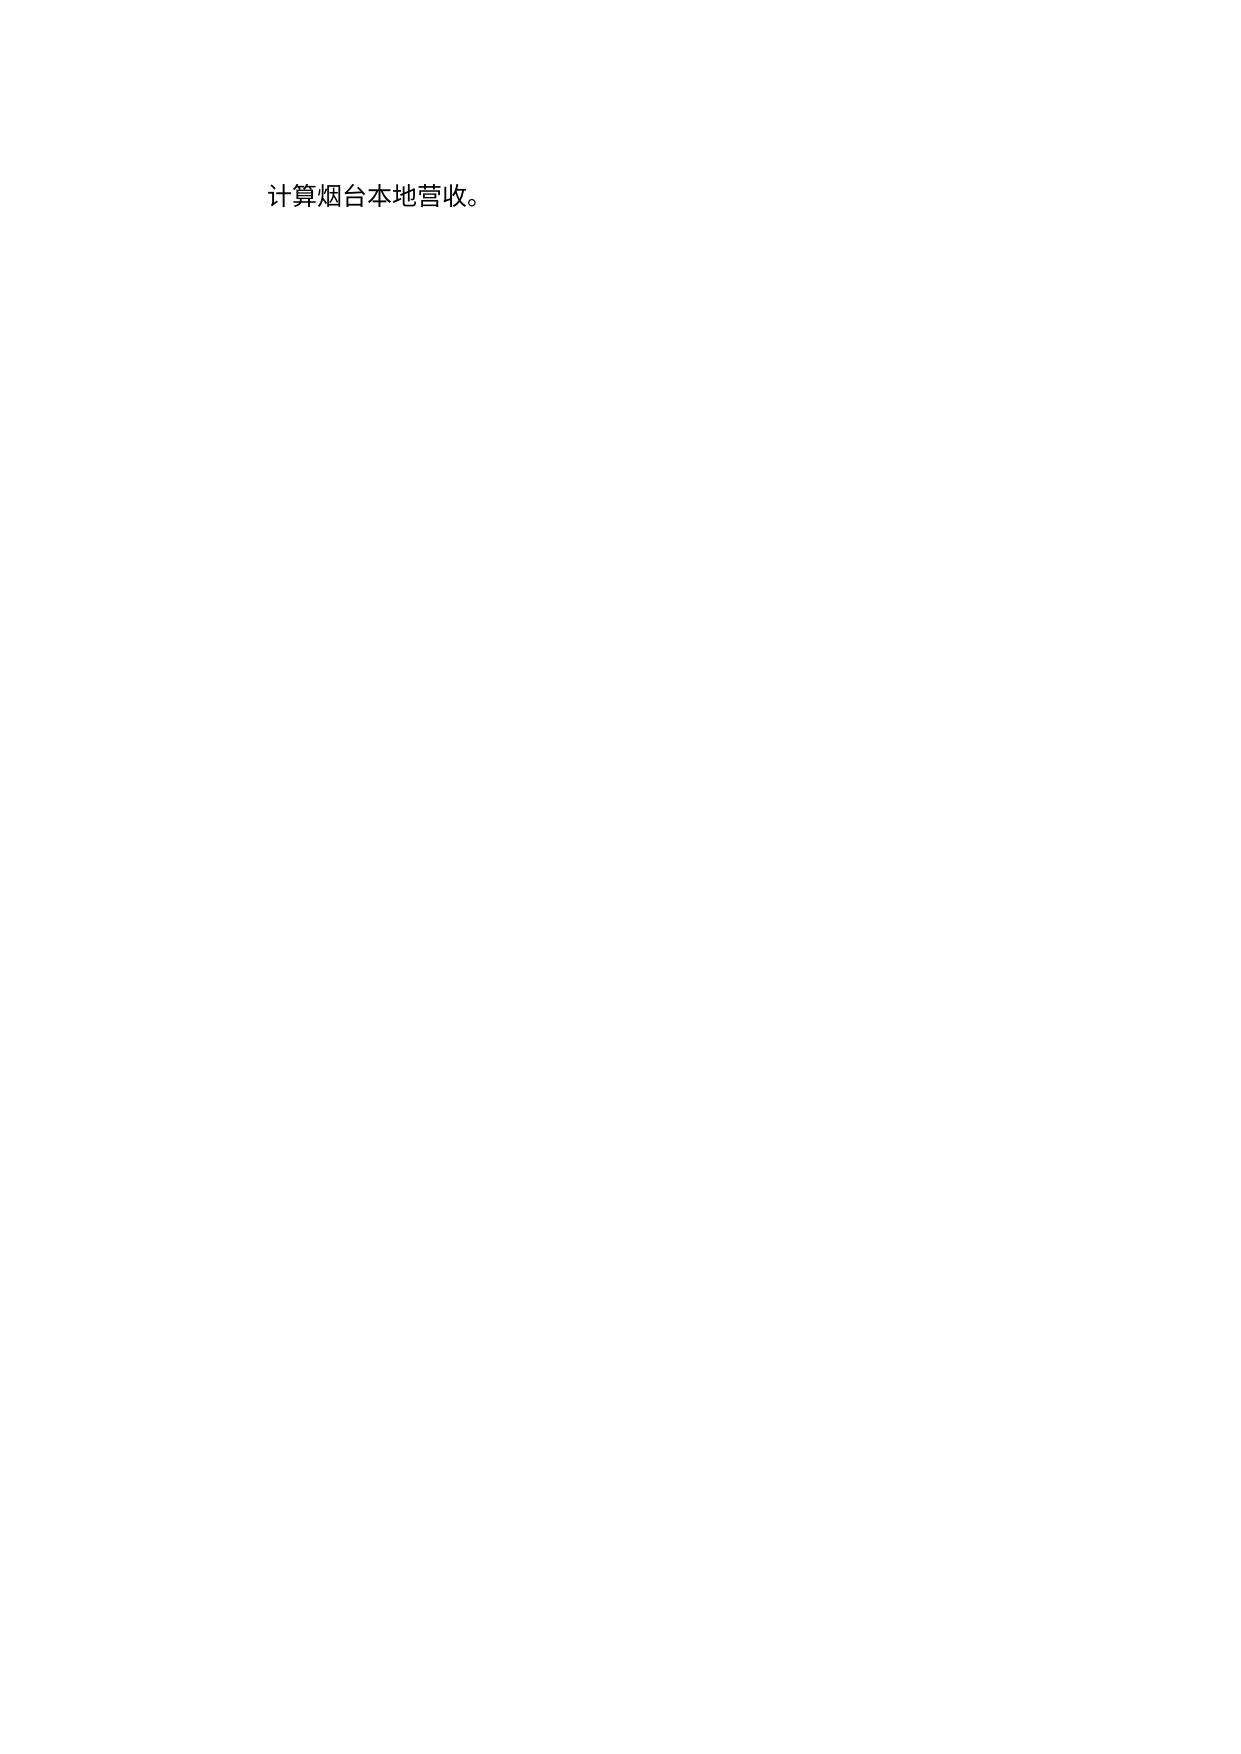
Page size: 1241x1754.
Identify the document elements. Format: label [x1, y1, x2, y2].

text [217, 162, 1053, 227]
